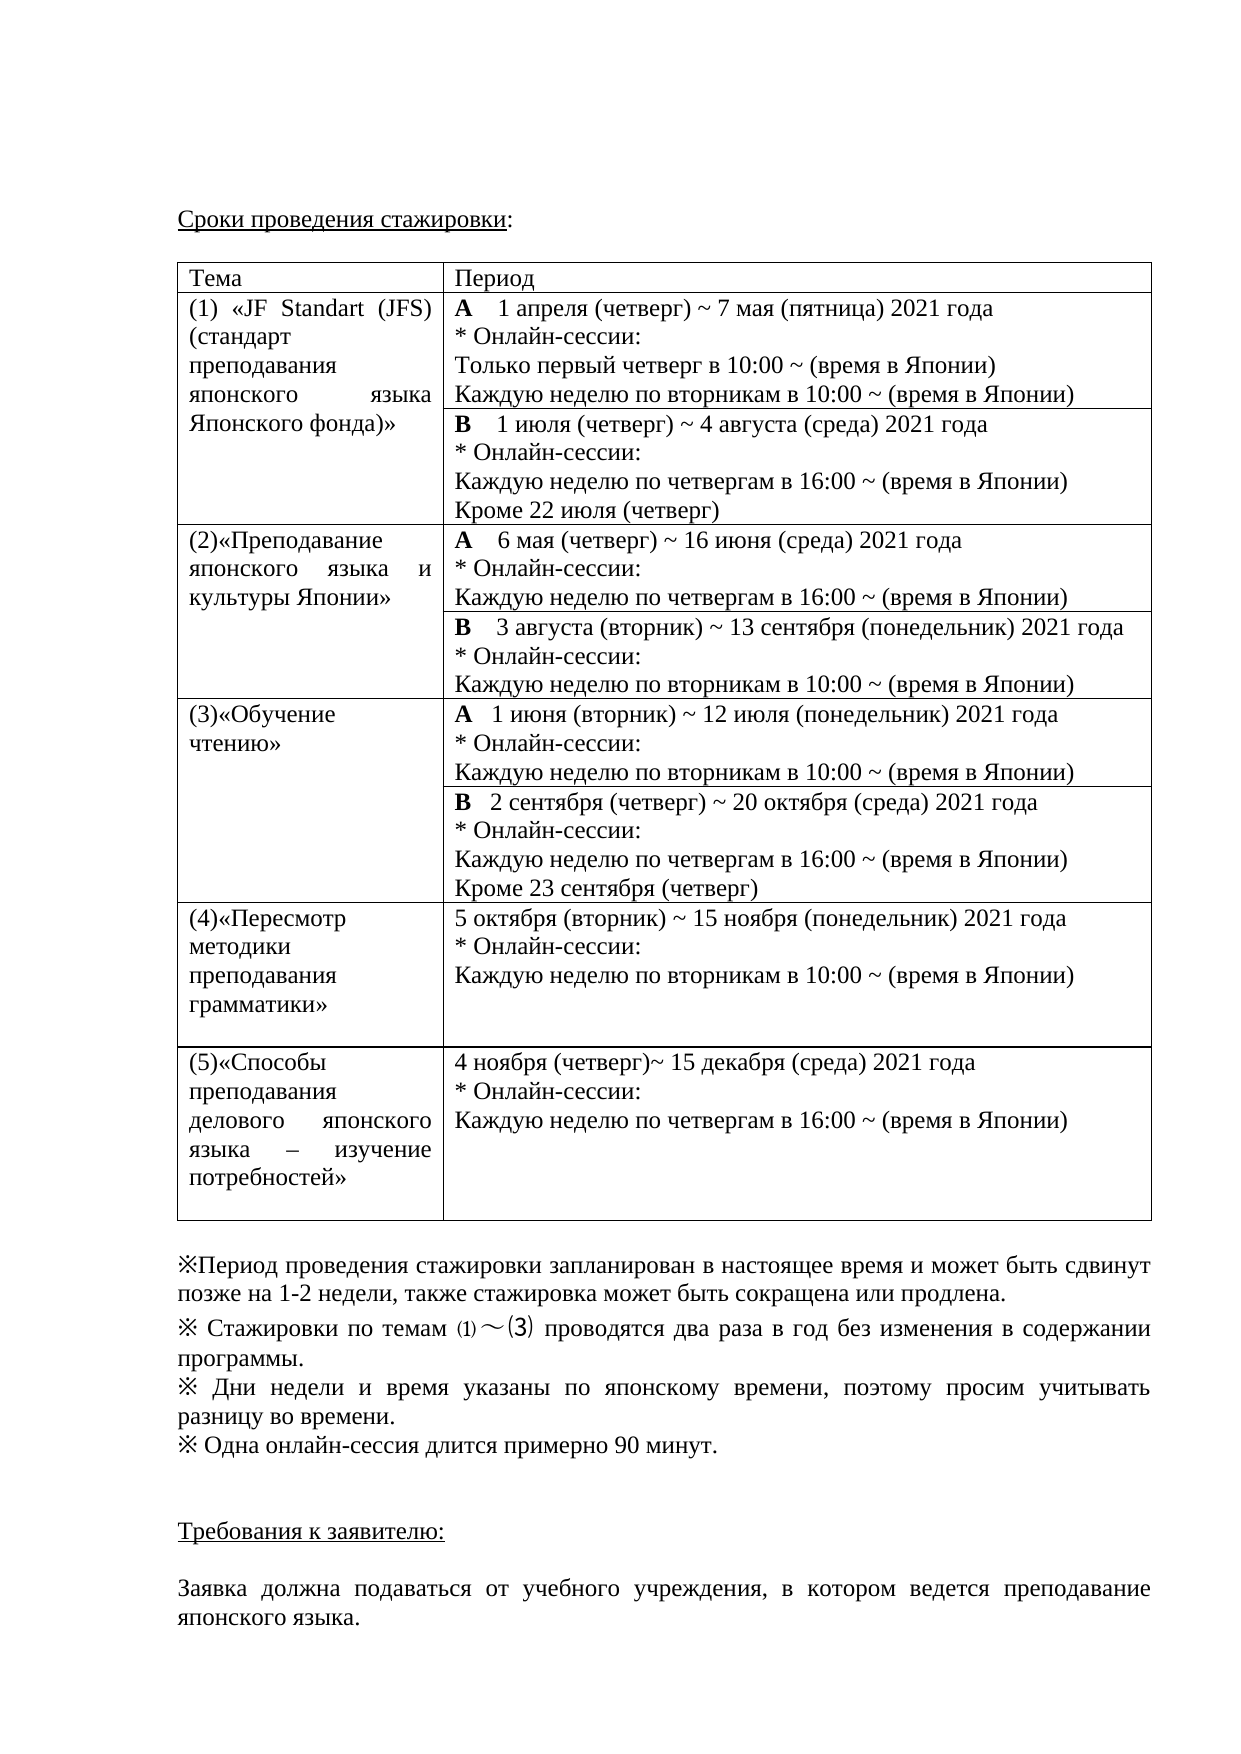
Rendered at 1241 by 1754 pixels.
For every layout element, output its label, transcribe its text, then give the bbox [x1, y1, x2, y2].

table_cell А 1 апреля (четверг) ~ 7 мая (пятница) 2021 года * Онлайн-сессии: Только первый четверг в 10:00 ~ (время в Японии) Каждую неделю по вторникам в 10:00 ~ (время в Японии) [444, 293, 1151, 408]
table_cell (4)«Пересмотр методики преподавания грамматики» [178, 903, 443, 1046]
table_cell (5)«Способы преподавания делового японского языка – изучение потребностей» [178, 1048, 443, 1220]
table_cell А 6 мая (четверг) ~ 16 июня (среда) 2021 года * Онлайн-сессии: Каждую неделю по четвергам в 16:00 ~ (время в Японии) [444, 525, 1151, 611]
text Требования к заявителю: [177, 1516, 1152, 1545]
text ※Период проведения стажировки запланирован в настоящее время и может быть сдвинут позже на 1-2 недели, также стажировка может быть сокращена или продлена. [177, 1250, 1152, 1307]
text Заявка должна подаваться от учебного учреждения, в котором ведется преподавание японского языка. [177, 1573, 1152, 1631]
table_cell 5 октября (вторник) ~ 15 ноября (понедельник) 2021 года * Онлайн-сессии: Каждую неделю по вторникам в 10:00 ~ (время в Японии) [444, 903, 1151, 1046]
text ※ Одна онлайн-сессия длится примерно 90 минут. [177, 1430, 1152, 1458]
text ※ Стажировки по темам ⑴～⑶ проводятся два раза в год без изменения в содержании программы. [177, 1307, 1152, 1372]
table_cell (1) «JF Standart (JFS) (стандарт преподавания японского языка Японского фонда)» [178, 293, 443, 524]
table_cell (3)«Обучение чтению» [178, 699, 443, 902]
table_header Период [444, 263, 1151, 292]
table_header Тема [178, 263, 443, 292]
text ※ Дни недели и время указаны по японскому времени, поэтому просим учитывать разницу во времени. [177, 1372, 1152, 1430]
text Сроки проведения стажировки: [177, 204, 1152, 233]
table_cell А 1 июня (вторник) ~ 12 июля (понедельник) 2021 года * Онлайн-сессии: Каждую неделю по вторникам в 10:00 ~ (время в Японии) [444, 699, 1151, 786]
table_cell В 1 июля (четверг) ~ 4 августа (среда) 2021 года * Онлайн-сессии: Каждую неделю по четвергам в 16:00 ~ (время в Японии) Кроме 22 июля (четверг) [444, 409, 1151, 524]
table_cell В 2 сентября (четверг) ~ 20 октября (среда) 2021 года * Онлайн-сессии: Каждую неделю по четвергам в 16:00 ~ (время в Японии) Кроме 23 сентября (четверг) [444, 787, 1151, 902]
table_cell 4 ноября (четверг)~ 15 декабря (среда) 2021 года * Онлайн-сессии: Каждую неделю по четвергам в 16:00 ~ (время в Японии) [444, 1048, 1151, 1220]
table_cell (2)«Преподавание японского языка и культуры Японии» [178, 525, 443, 698]
table_cell В 3 августа (вторник) ~ 13 сентября (понедельник) 2021 года * Онлайн-сессии: Каждую неделю по вторникам в 10:00 ~ (время в Японии) [444, 612, 1151, 698]
